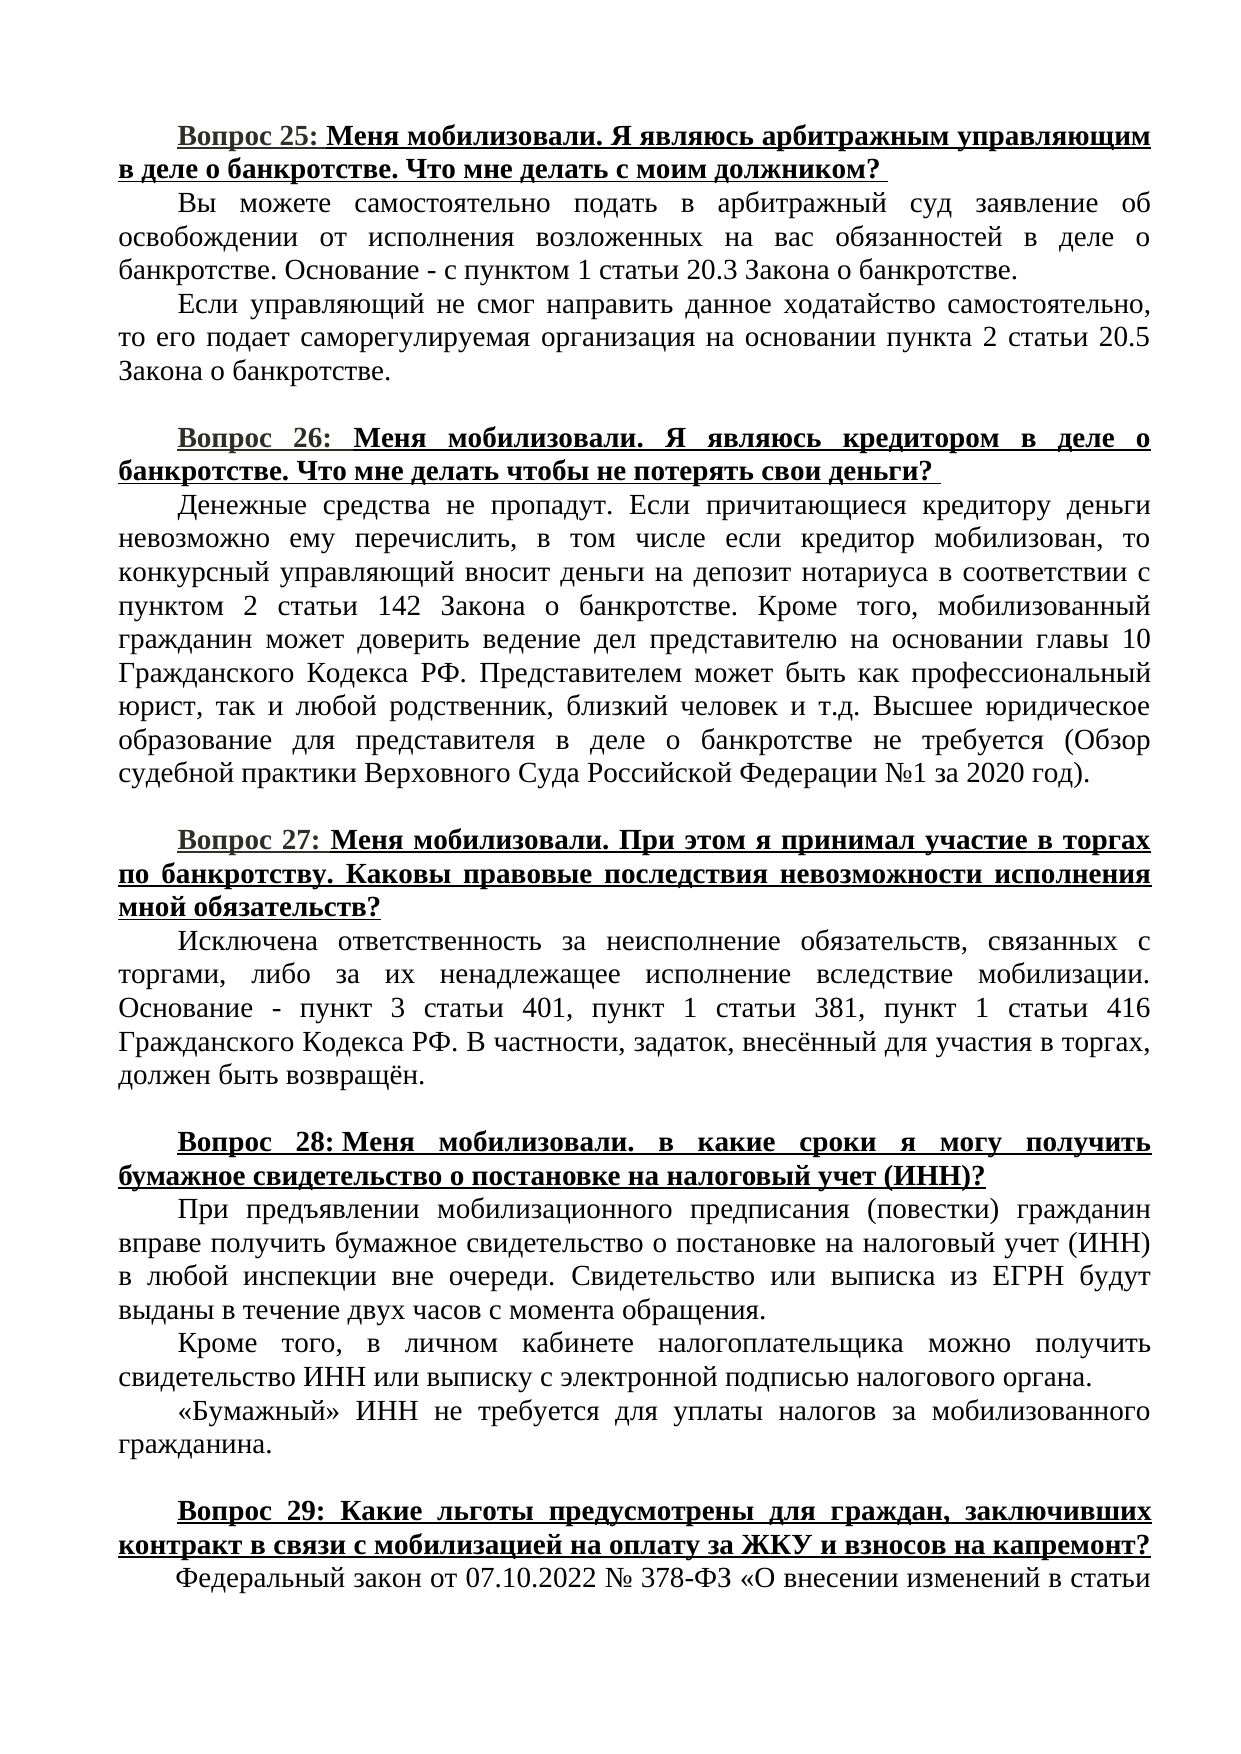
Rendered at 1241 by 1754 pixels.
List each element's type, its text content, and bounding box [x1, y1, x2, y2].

subtitle При предъявлении мобилизационного предписания (повестки) гражданин вправе получить бумажное свидетельство о постановке на налоговый учет (ИНН) в любой инспекции вне очереди. Свидетельство или выписка из ЕГРН будут выданы в течение двух часов с момента обращения. [118, 1191, 1152, 1326]
text Если управляющий не смог направить данное ходатайство самостоятельно, то его подает саморегулируемая организация на основании пункта 2 статьи 20.5 Закона о банкротстве. [118, 286, 1152, 386]
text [118, 1560, 1152, 1594]
text Исключена ответственность за неисполнение обязательств, связанных с торгами, либо за их ненадлежащее исполнение вследствие мобилизации. Основание - пункт 3 статьи 401, пункт 1 статьи 381, пункт 1 статьи 416 Гражданского Кодекса РФ. В частности, задаток, внесённый для участия в торгах, должен быть возвращён. [118, 923, 1151, 1091]
text «Бумажный» ИНН не требуется для уплаты налогов за мобилизованного гражданина. [118, 1393, 1152, 1460]
text Вопрос 26: Меня мобилизовали. Я являюсь кредитором в деле о банкротстве. Что мне делать чтобы не потерять свои деньги? [118, 420, 1152, 487]
text Вопрос 27: Меня мобилизовали. При этом я принимал участие в торгах по банкротству. Каковы правовые последствия невозможности исполнения мной обязательств? [118, 822, 1151, 885]
subtitle Вопрос 28: Меня мобилизовали. в какие сроки я могу получить бумажное свидетельство о постановке на налоговый учет (ИНН)? [118, 1124, 1152, 1191]
text Вопрос 27: Меня мобилизовали. При этом я принимал участие в торгах по банкротству. Каковы правовые последствия невозможности исполнения мной обязательств? [118, 887, 1151, 923]
text Кроме того, в личном кабинете налогоплательщика можно получить свидетельство ИНН или выписку с электронной подписью налогового органа. [118, 1326, 1152, 1393]
text Денежные средства не пропадут. Если причитающиеся кредитору деньги невозможно ему перечислить, в том числе если кредитор мобилизован, то конкурсный управляющий вносит деньги на депозит нотариуса в соответствии с пунктом 2 статьи 142 Закона о банкротстве. Кроме того, мобилизованный гражданин может доверить ведение дел представителю на основании главы 10 Гражданского Кодекса РФ. Представителем может быть как профессиональный юрист, так и любой родственник, близкий человек и т.д. Высшее юридическое образование для представителя в деле о банкротстве не требуется (Обзор судебной практики Верховного Суда Российской Федерации №1 за 2020 год). [118, 487, 1152, 789]
text Вы можете самостоятельно подать в арбитражный суд заявление об освобождении от исполнения возложенных на вас обязанностей в деле о банкротстве. Основание - с пунктом 1 статьи 20.3 Закона о банкротстве. [118, 185, 1152, 286]
text Вопрос 25: Меня мобилизовали. Я являюсь арбитражным управляющим в деле о банкротстве. Что мне делать с моим должником? [118, 118, 1152, 185]
